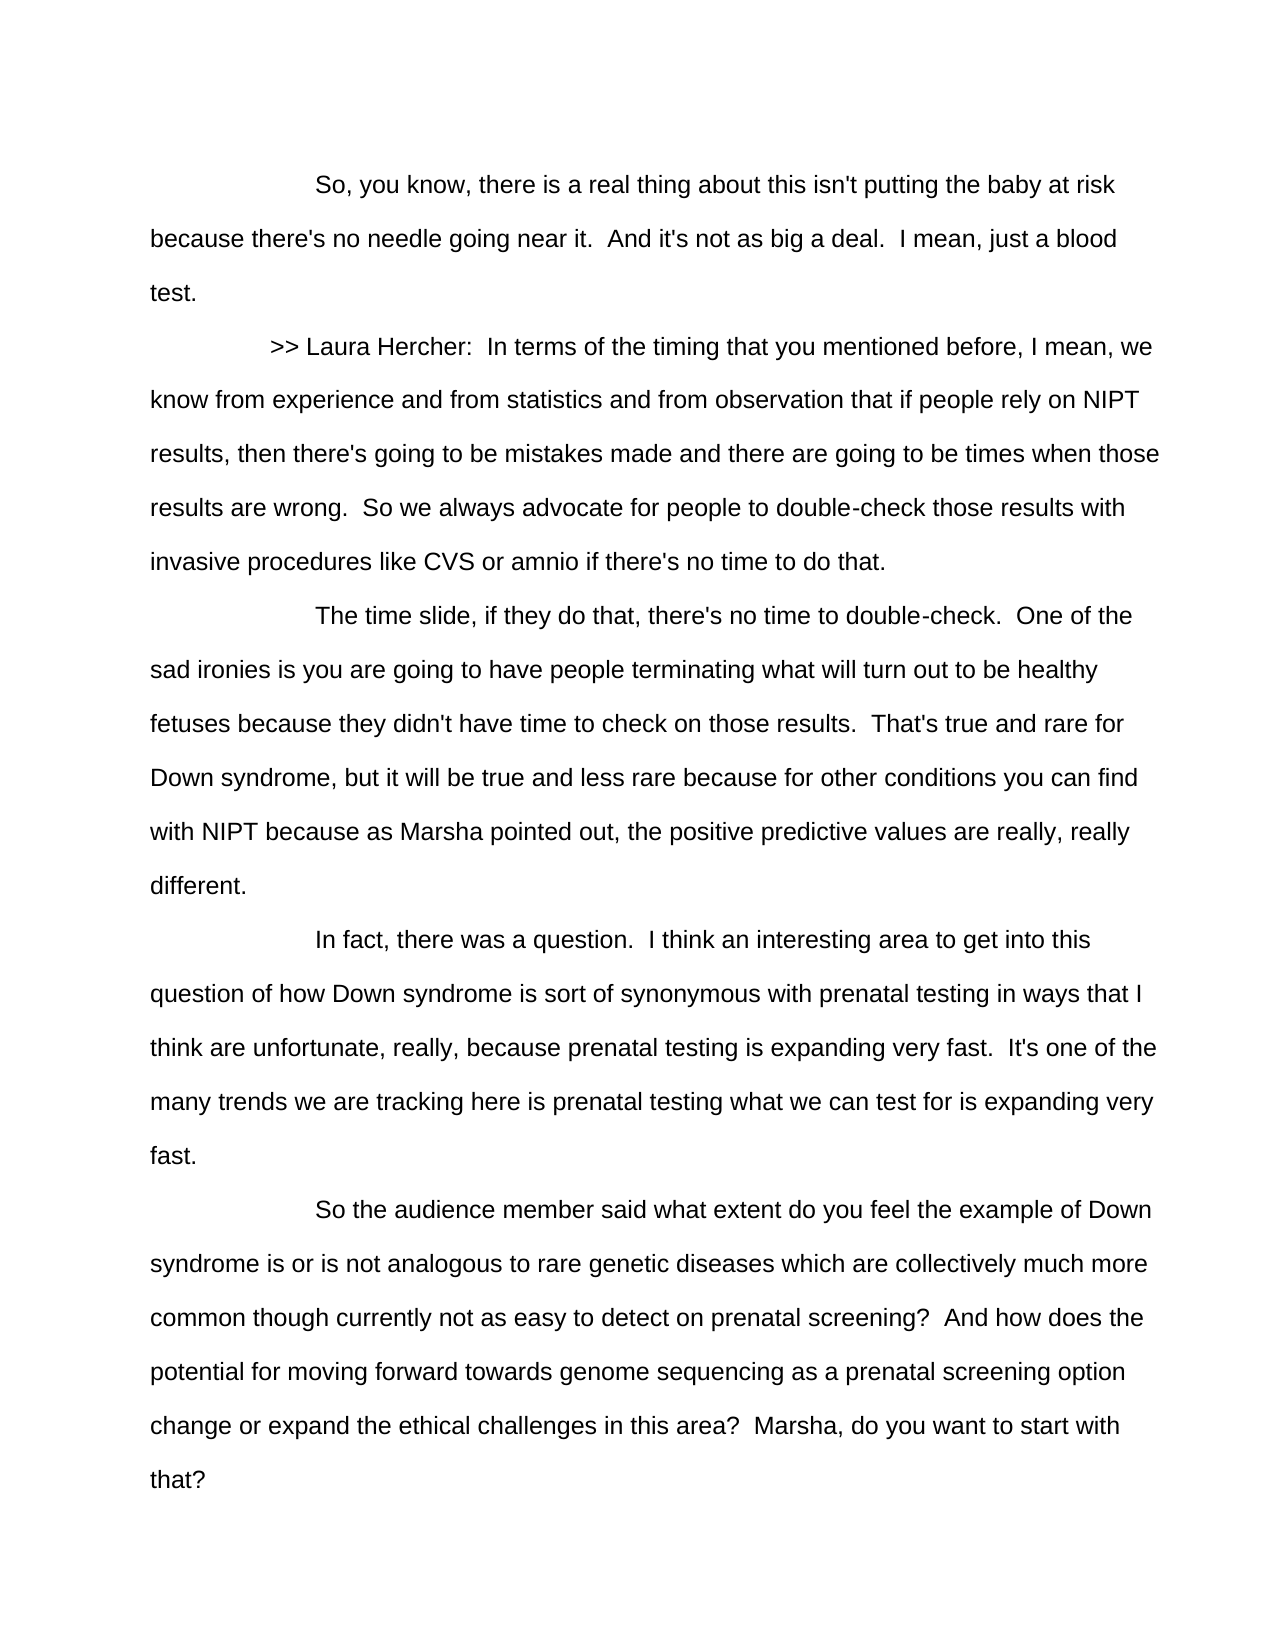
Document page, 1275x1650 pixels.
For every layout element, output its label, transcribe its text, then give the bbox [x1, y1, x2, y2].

text The time slide, if they do that, there's no time to double‑check. One of the sad ironies is you are going to have people terminating what will turn out to be healthy fetuses because they didn't have time to check on those results. That's true and rare for Down syndrome, but it will be true and less rare because for other conditions you can find with NIPT because as Marsha pointed out, the positive predictive values are really, really different. [150, 582, 1162, 905]
text >> Laura Hercher: In terms of the timing that you mentioned before, I mean, we know from experience and from statistics and from observation that if people rely on NIPT results, then there's going to be mistakes made and there are going to be times when those results are wrong. So we always advocate for people to double‑check those results with invasive procedures like CVS or amnio if there's no time to do that. [150, 312, 1162, 582]
text In fact, there was a question. I think an interesting area to get into this question of how Down syndrome is sort of synonymous with prenatal testing in ways that I think are unfortunate, really, because prenatal testing is expanding very fast. It's one of the many trends we are tracking here is prenatal testing what we can test for is expanding very fast. [150, 905, 1162, 1175]
text So the audience member said what extent do you feel the example of Down syndrome is or is not analogous to rare genetic diseases which are collectively much more common though currently not as easy to detect on prenatal screening? And how does the potential for moving forward towards genome sequencing as a prenatal screening option change or expand the ethical challenges in this area? Marsha, do you want to start with that? [150, 1175, 1162, 1499]
text So, you know, there is a real thing about this isn't putting the baby at risk because there's no needle going near it. And it's not as big a deal. I mean, just a blood test. [150, 150, 1162, 312]
